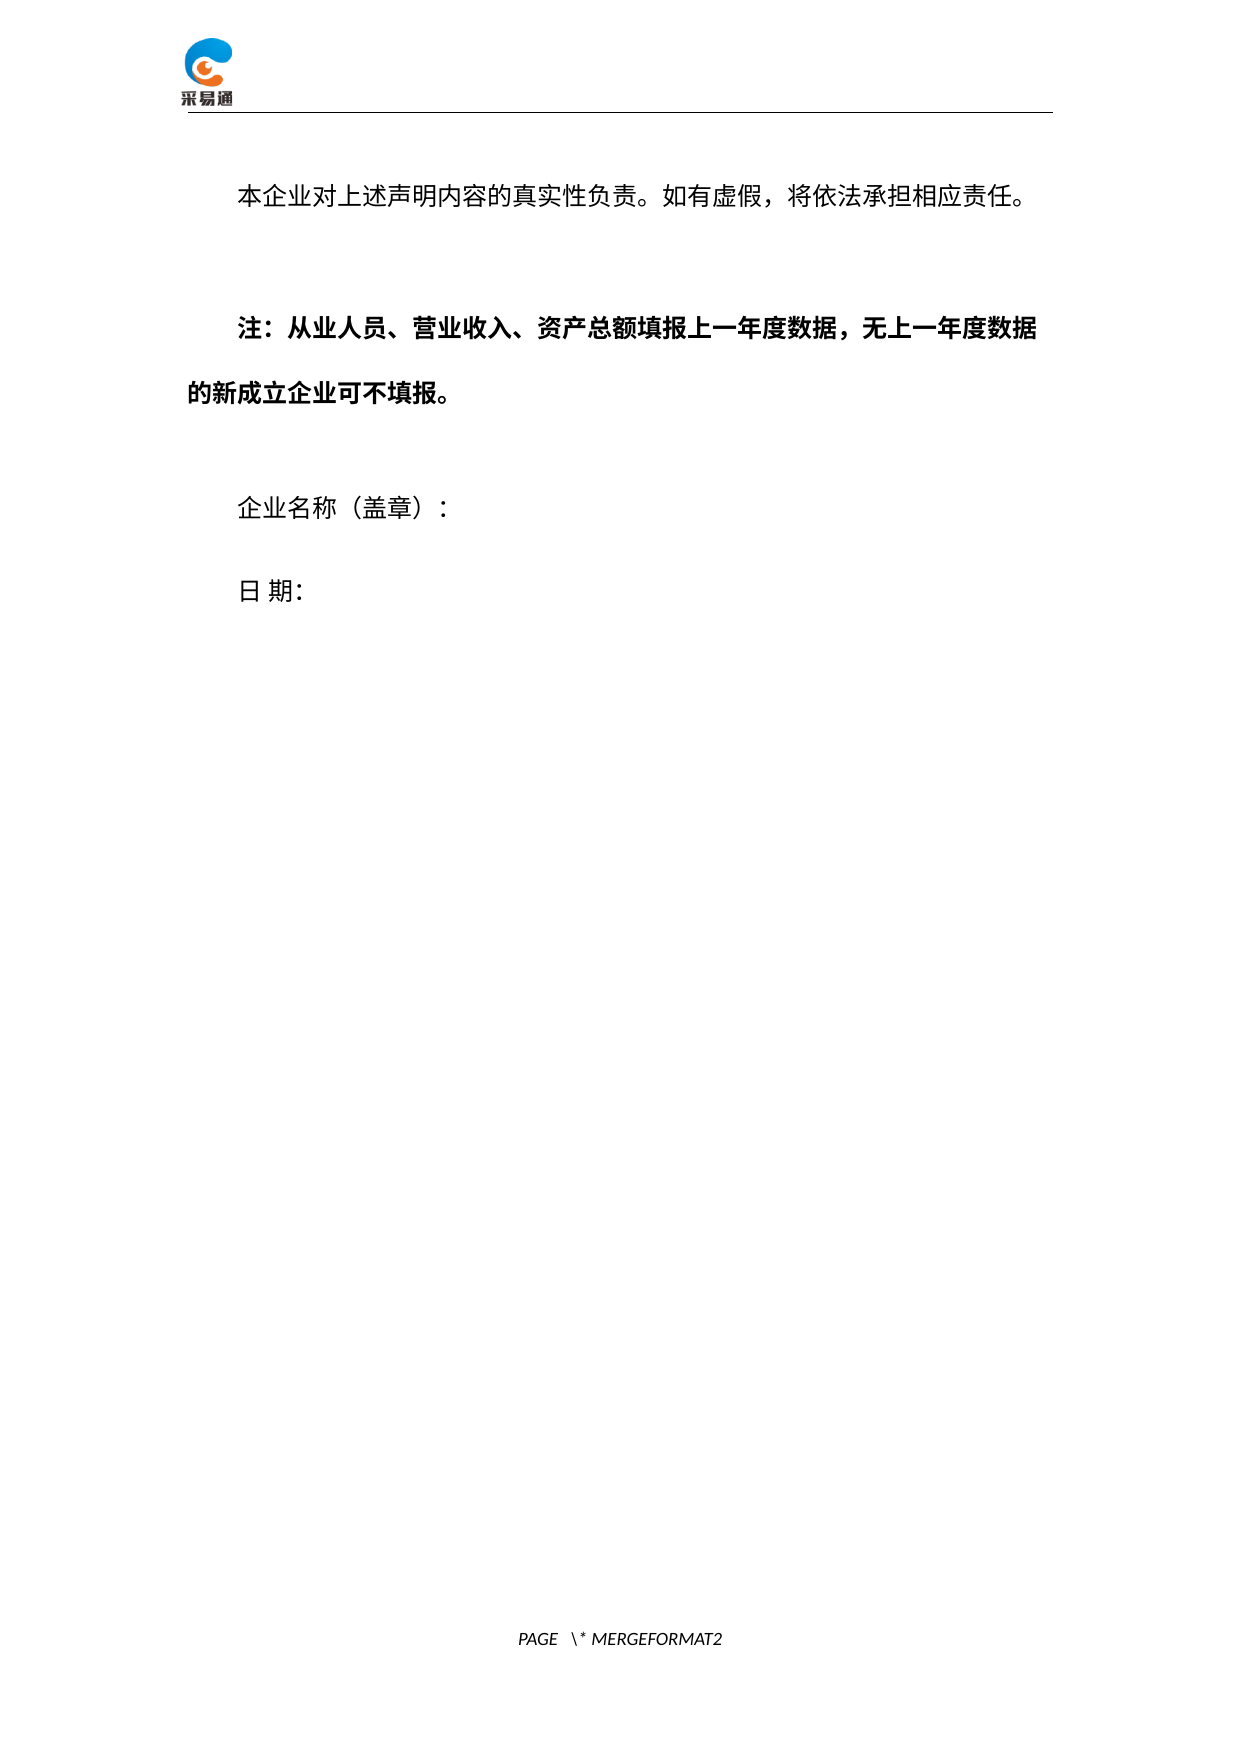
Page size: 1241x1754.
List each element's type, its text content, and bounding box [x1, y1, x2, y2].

text 本企业对上述声明内容的真实性负责。如有虚假，将依法承担相应责任。 [187, 162, 1053, 227]
picture [219, 38, 233, 49]
picture [181, 38, 233, 106]
text 企业名称（盖章）： [187, 474, 1053, 539]
text 日 期： [187, 557, 1053, 622]
text 注：从业人员、营业收入、资产总额填报上一年度数据，无上一年度数据的新成立企业可不填报。 [187, 294, 1053, 424]
